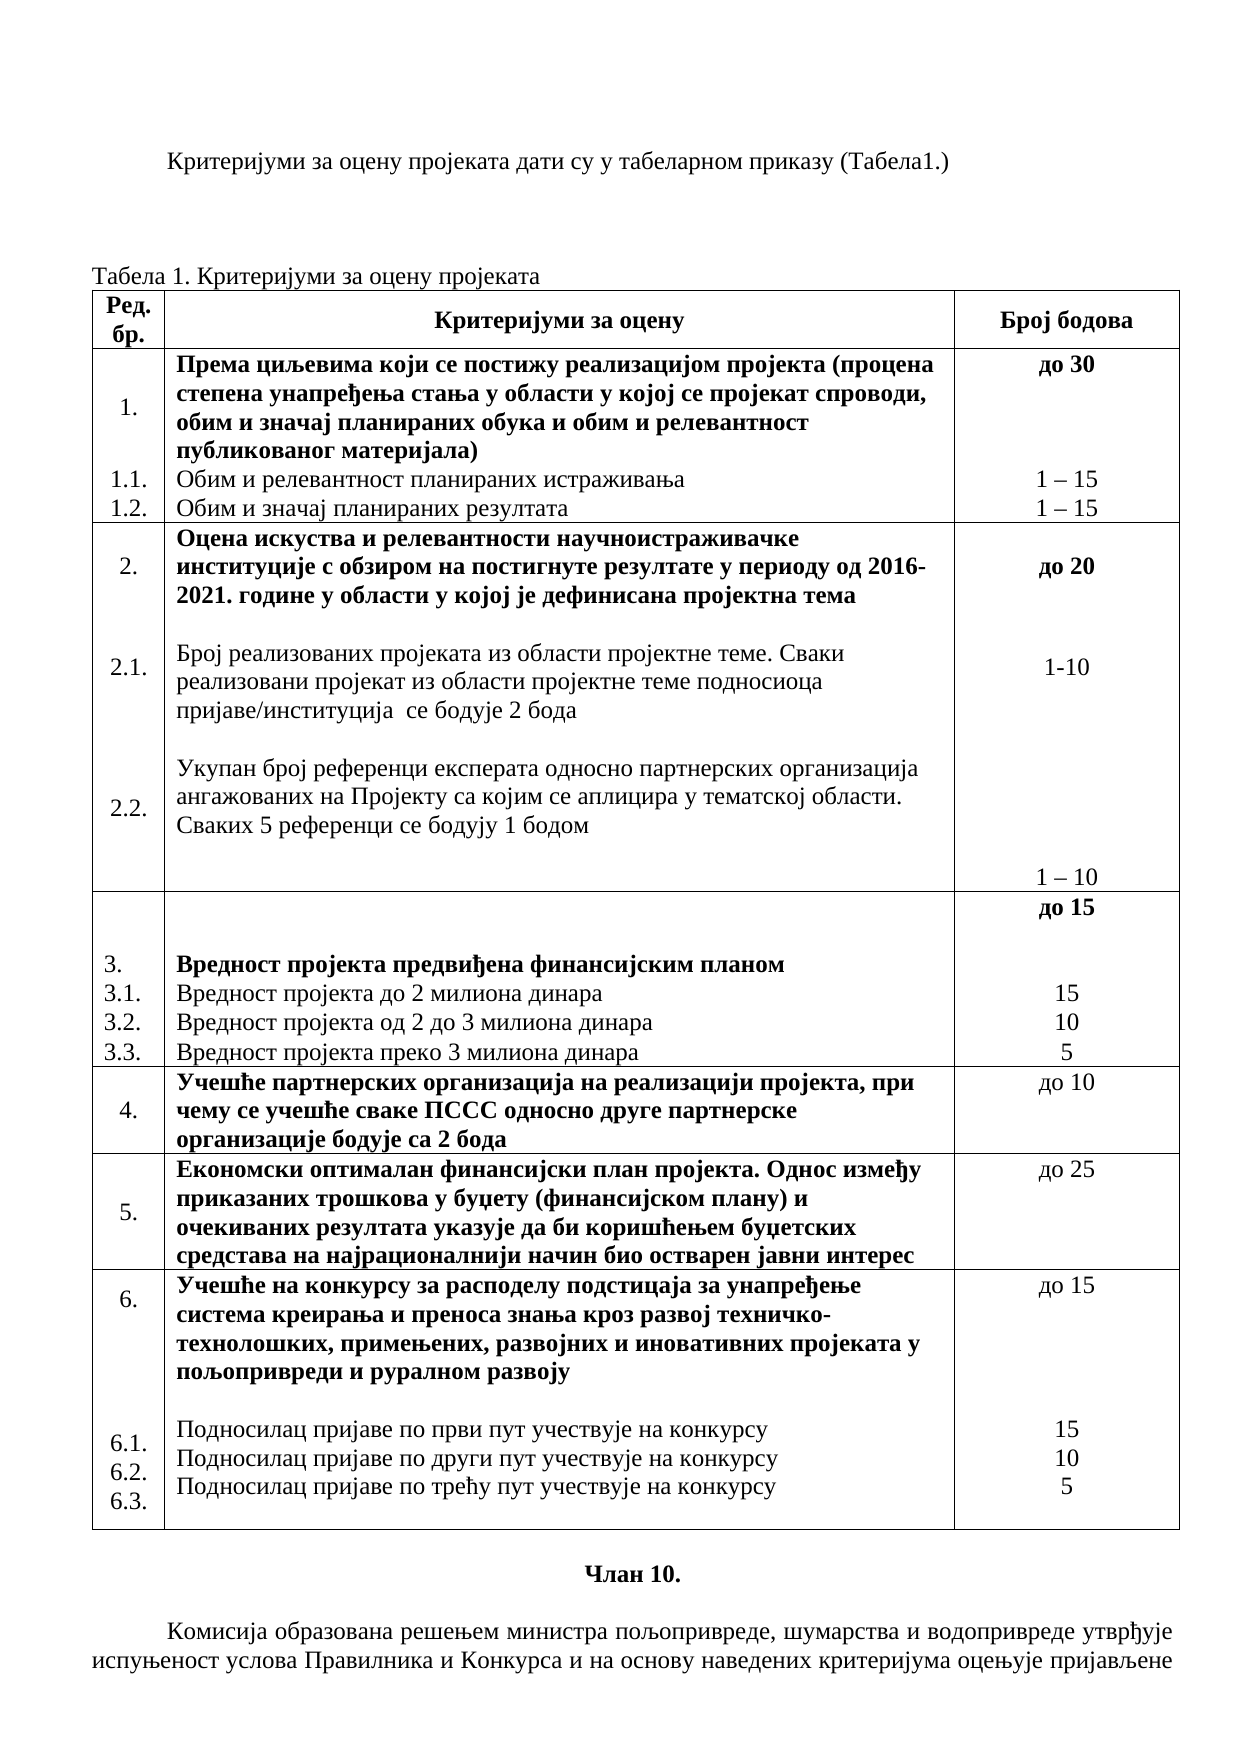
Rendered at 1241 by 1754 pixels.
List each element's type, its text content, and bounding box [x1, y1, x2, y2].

table_cell 4. [93, 1067, 164, 1153]
table_cell 2.2. [93, 724, 164, 891]
table_cell Вредност пројекта до 2 милиона динара [165, 978, 954, 1007]
table_cell Оцена искуства и релевантности научноистраживачке институције с обзиром на постигнуте резултате у периоду од 2016-2021. године у области у којој је дефинисана пројектна тема [165, 523, 954, 609]
table_cell 2. [93, 523, 164, 609]
table_cell 5. [93, 1154, 164, 1269]
table_cell 1.2. [93, 493, 164, 522]
table_cell Укупан број референци експерата односно партнерских организација ангажованих на Пројекту са којим се аплицира у тематској области. Сваких 5 референци се бодују 1 бодом [165, 724, 954, 891]
table_cell до 20 [955, 523, 1179, 609]
table_cell до 25 [955, 1154, 1179, 1269]
table_cell 1. [93, 349, 164, 464]
text Табела 1. Критеријуми за оцену пројеката [92, 261, 1173, 289]
table_cell Економски оптималан финансијски план пројекта. Однос између приказаних трошкова у буџету (финансијском плану) и очекиваних резултата указује да би коришћењем буџетских средстава на најрационалнији начин био остварен јавни интерес [165, 1154, 954, 1269]
table_cell 1 – 15 [955, 464, 1179, 493]
table_cell 10 [955, 1008, 1179, 1037]
table_header Критеријуми за оцену [165, 291, 954, 348]
table_cell 5 [955, 1037, 1179, 1066]
table_cell 3.1. [93, 978, 164, 1007]
table_cell 1 – 10 [955, 724, 1179, 891]
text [92, 1616, 1173, 1674]
table_header Број бодова [955, 291, 1179, 348]
table_cell Учешће на конкурсу за расподелу подстицаја за унапређење система креирања и преноса знања кроз развој техничко-технолошких, примењених, развојних и иновативних пројеката у пољопривреди и руралном развоју Подносилац пријаве по први пут учествује на конкурсу Подносилац пријаве по други пут учествује на конкурсу Подносилац пријаве по трећу пут учествује на конкурсу [165, 1270, 954, 1529]
table_cell 1.1. [93, 464, 164, 493]
text Критеријуми за оцену пројеката дати су у табеларном приказу (Табела1.) [92, 146, 1173, 174]
table_cell до 15 15 10 5 [955, 1270, 1179, 1529]
table_cell Вредност пројекта предвиђена финансијским планом [165, 892, 954, 978]
table_cell 3. [93, 892, 164, 978]
table_cell до 10 [955, 1067, 1179, 1153]
table_cell до 15 [955, 892, 1179, 978]
table_cell 3.2. [93, 1008, 164, 1037]
table_cell Према циљевима који се постижу реализацијом пројекта (процена степена унапређења стања у области у којој се пројекат спроводи, обим и значај планираних обука и обим и релевантност публикованог материјала) [165, 349, 954, 464]
table_cell 3.3. [93, 1037, 164, 1066]
table_header Ред. бр. [93, 291, 164, 348]
text Члан 10. [92, 1559, 1173, 1587]
table_cell Број реализованих пројеката из области пројектне теме. Сваки реализовани пројекат из области пројектне теме подносиоца пријаве/институција се бодује 2 бода [165, 609, 954, 724]
table_cell Вредност пројекта преко 3 милиона динара [165, 1037, 954, 1066]
table_cell Вредност пројекта од 2 до 3 милиона динара [165, 1008, 954, 1037]
table_cell Учешће партнерских организација на реализацији пројекта, при чему се учешће сваке ПССС односно друге партнерске организације бодује са 2 бода [165, 1067, 954, 1153]
table_cell 2.1. [93, 609, 164, 724]
table_cell 15 [955, 978, 1179, 1007]
table_cell 1 – 15 [955, 493, 1179, 522]
table_cell Обим и релевантност планираних истраживања [165, 464, 954, 493]
table_cell до 30 [955, 349, 1179, 464]
table_cell 1-10 [955, 609, 1179, 724]
table_cell 6. 6.1. 6.2. 6.3. [93, 1270, 164, 1529]
table_cell Обим и значај планираних резултата [165, 493, 954, 522]
